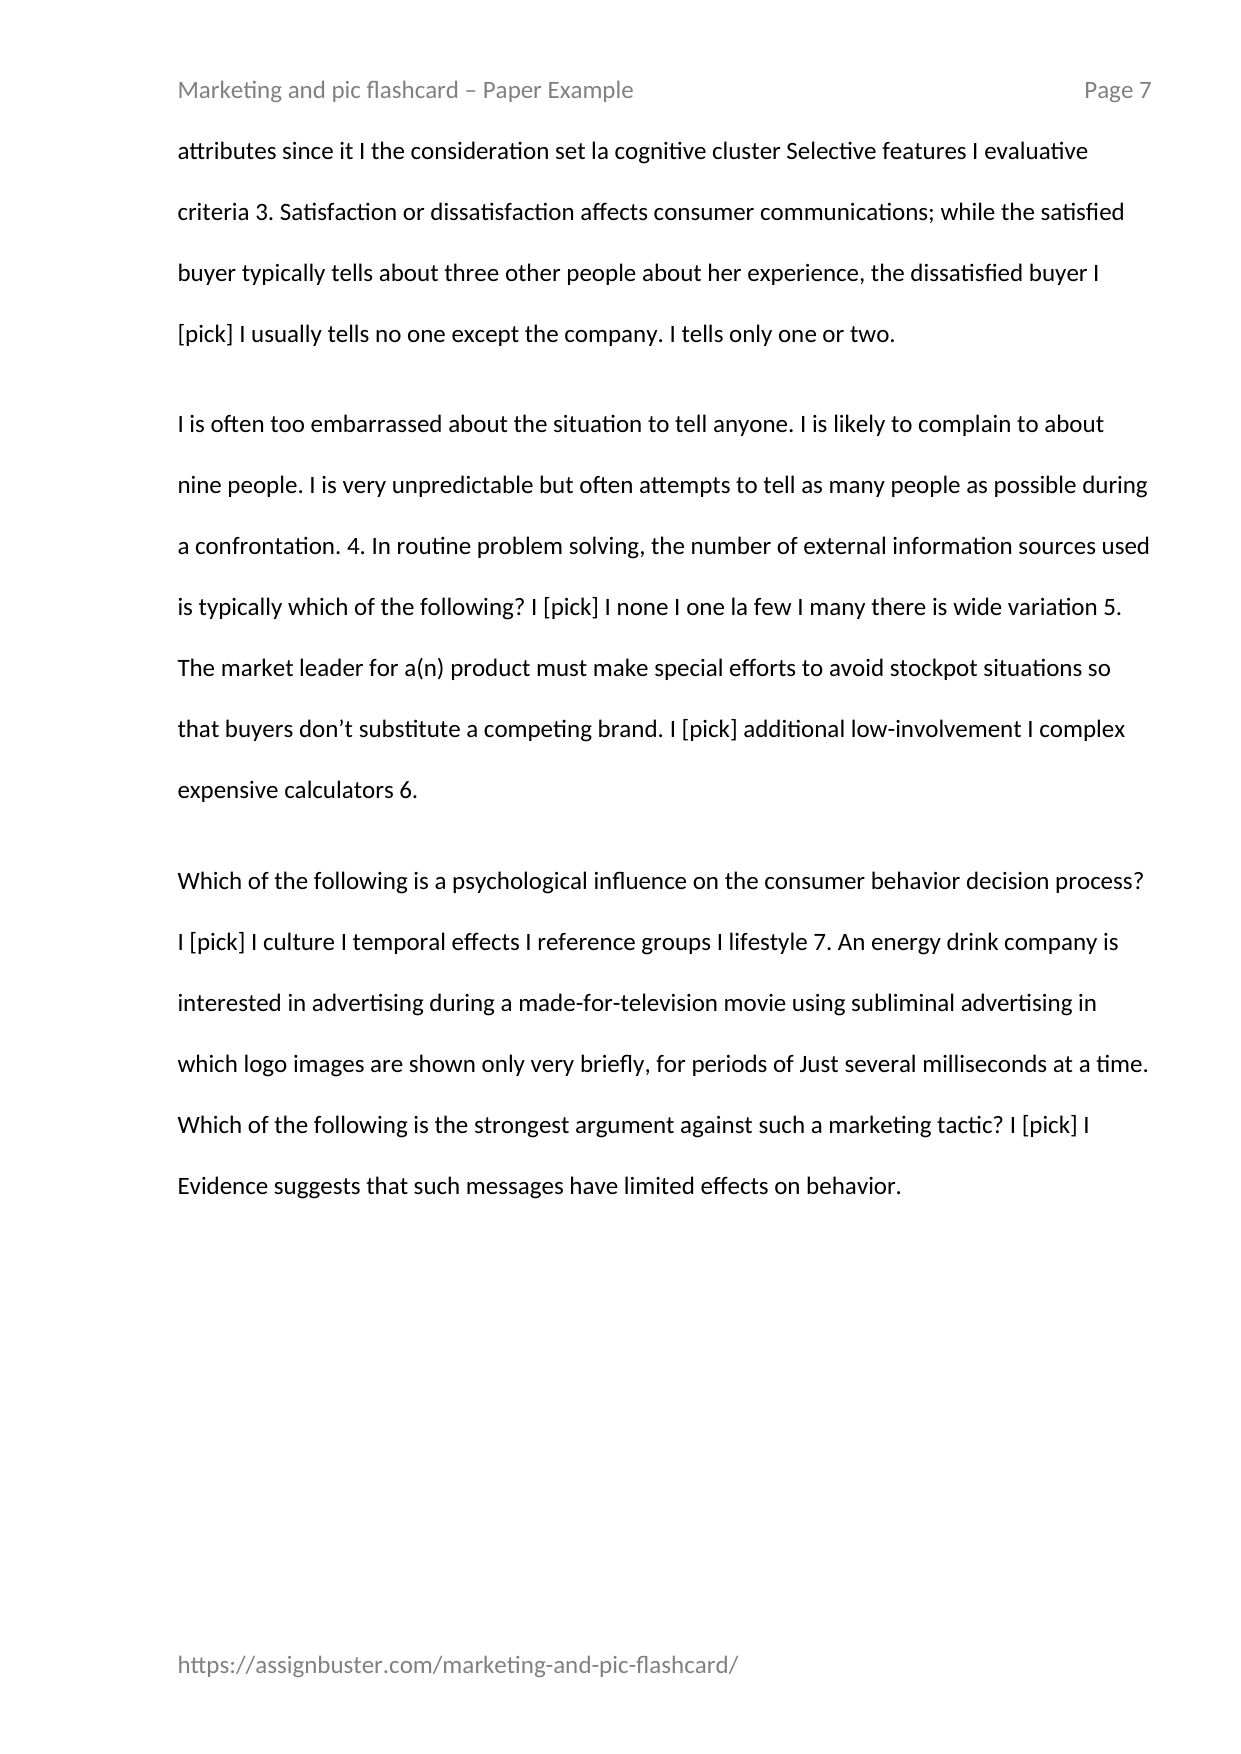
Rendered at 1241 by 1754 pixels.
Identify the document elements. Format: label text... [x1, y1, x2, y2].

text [177, 135, 1152, 348]
text I is often too embarrassed about the situation to tell anyone. I is likely to complain to about nine people. I is very unpredictable but often attempts to tell as many people as possible during a confrontation. 4. In routine problem solving, the number of external information sources used is typically which of the following? I [pick] I none I one la few I many there is wide variation 5. The market leader for a(n) product must make special efforts to avoid stockpot situations so that buyers don’t substitute a competing brand. I [pick] additional low-involvement I complex expensive calculators 6. [177, 408, 1152, 805]
text Which of the following is a psychological influence on the consumer behavior decision process? I [pick] I culture I temporal effects I reference groups I lifestyle 7. An energy drink company is interested in advertising during a made-for-television movie using subliminal advertising in which logo images are shown only very briefly, for periods of Just several milliseconds at a time. Which of the following is the strongest argument against such a marketing tactic? I [pick] I Evidence suggests that such messages have limited effects on behavior. [177, 865, 1152, 1201]
